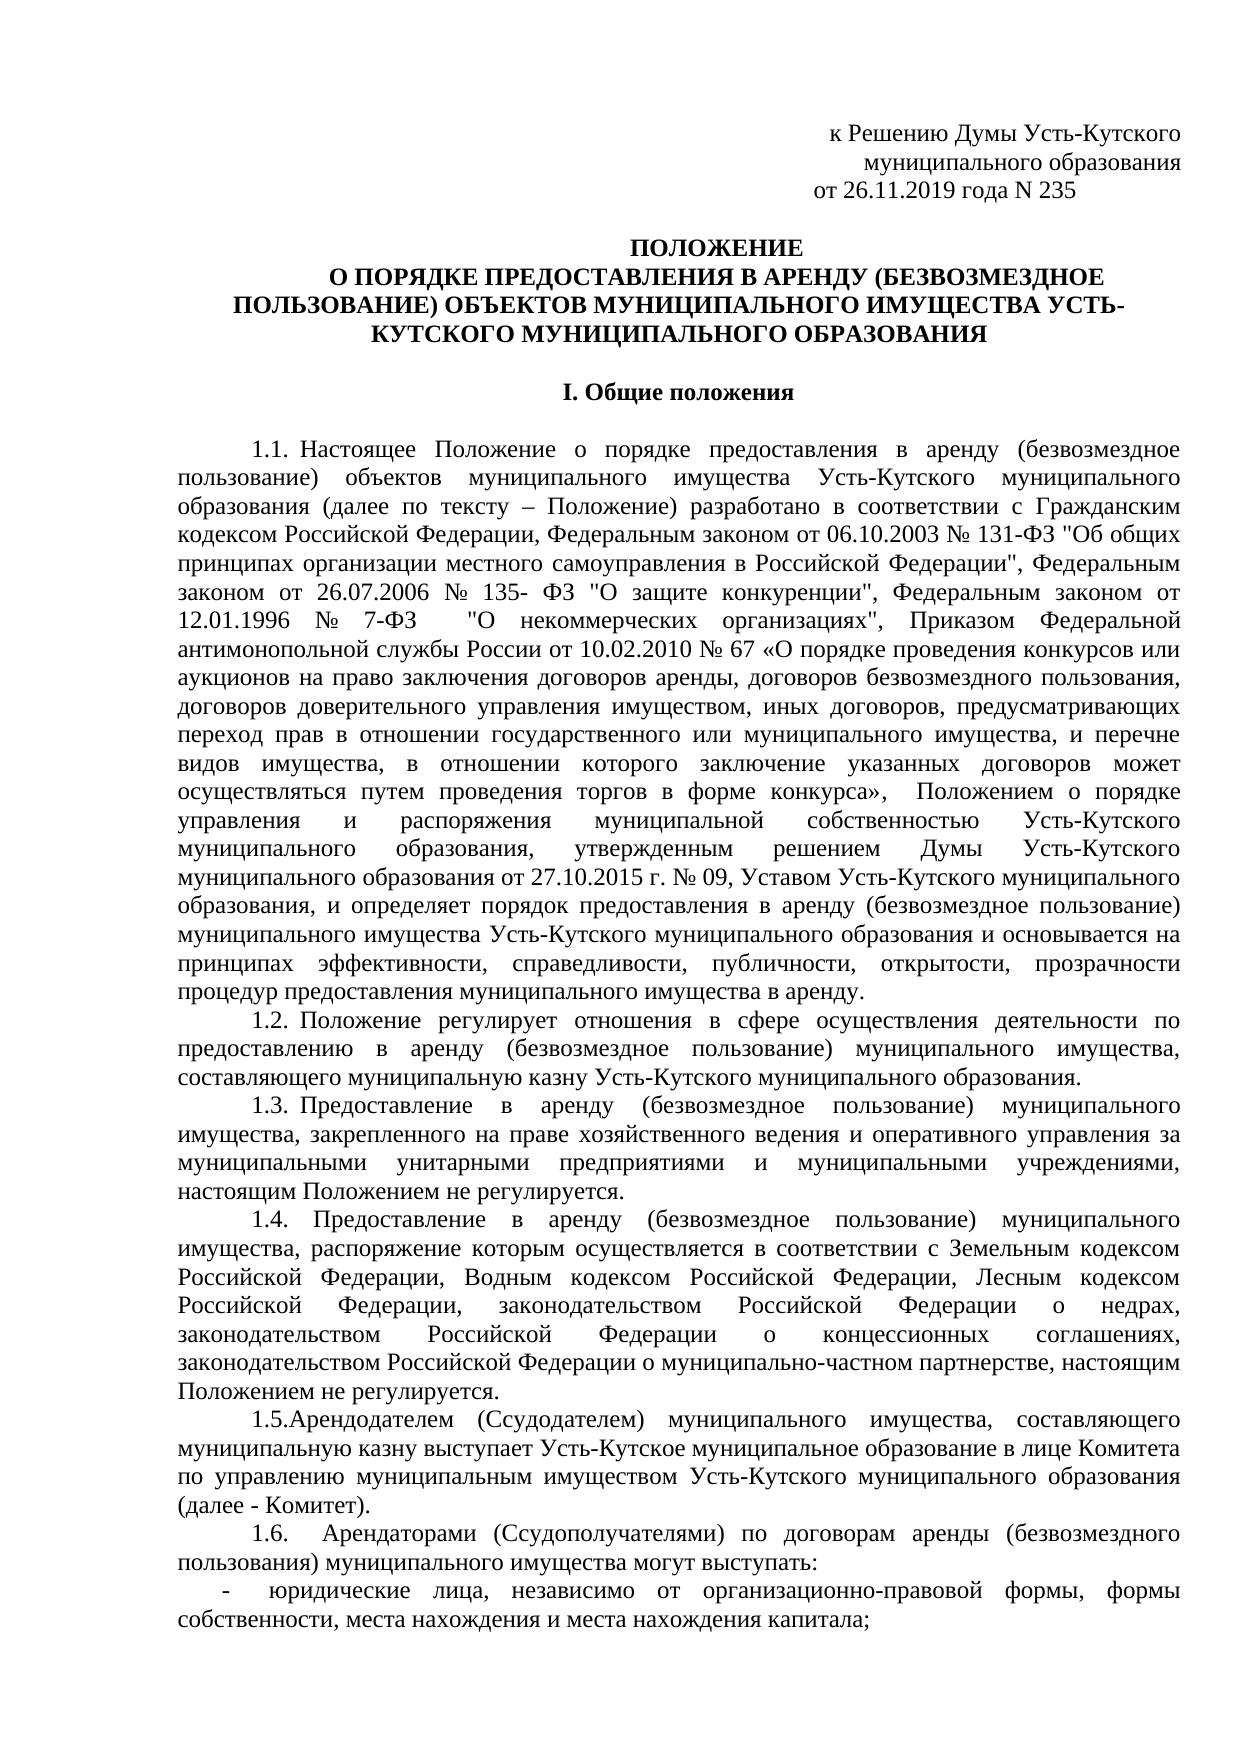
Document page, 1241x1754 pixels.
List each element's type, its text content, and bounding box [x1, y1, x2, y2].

text муниципального образования [177, 147, 1181, 176]
text к Решению Думы Усть-Кутского [177, 118, 1181, 147]
text ПОЛОЖЕНИЕ [177, 233, 1181, 262]
list Предоставление в аренду (безвозмездное пользование) муниципального имущества, распоряжение которым осуществляется в соответствии с Земельным кодексом Российской Федерации, Водным кодексом Российской Федерации, Лесным кодексом Российской Федерации, законодательством Российской Федерации о недрах, законодательством Российской Федерации о концессионных соглашениях, законодательством Российской Федерации о муниципально-частном партнерстве, настоящим Положением не регулируется. [177, 1205, 1181, 1405]
text 1.6. Арендаторами (Ссудополучателями) по договорам аренды (безвозмездного пользования) муниципального имущества могут выступать: [177, 1519, 1181, 1576]
text I. Общие положения [0, 377, 1240, 406]
text от 26.11.2019 года N 235 [177, 176, 1181, 204]
list Предоставление в аренду (безвозмездное пользование) муниципального имущества, закрепленного на праве хозяйственного ведения и оперативного управления за муниципальными унитарными предприятиями и муниципальными учреждениями, настоящим Положением не регулируется. [177, 1091, 1181, 1205]
list Настоящее Положение о порядке предоставления в аренду (безвозмездное пользование) объектов муниципального имущества Усть-Кутского муниципального образования (далее по тексту – Положение) разработано в соответствии с Гражданским кодексом Российской Федерации, Федеральным законом от 06.10.2003 № 131-ФЗ "Об общих принципах организации местного самоуправления в Российской Федерации", Федеральным законом от 26.07.2006 № 135- ФЗ "О защите конкуренции", Федеральным законом от 12.01.1996 № 7-ФЗ "О некоммерческих организациях", Приказом Федеральной антимонопольной службы России от 10.02.2010 № 67 «О порядке проведения конкурсов или аукционов на право заключения договоров аренды, договоров безвозмездного пользования, договоров доверительного управления имуществом, иных договоров, предусматривающих переход прав в отношении государственного или муниципального имущества, и перечне видов имущества, в отношении которого заключение указанных договоров может осуществляться путем проведения торгов в форме конкурса», Положением о порядке управления и распоряжения муниципальной собственностью Усть-Кутского муниципального образования, утвержденным решением Думы Усть-Кутского муниципального образования от 27.10.2015 г. № 09, Уставом Усть-Кутского муниципального образования, и определяет порядок предоставления в аренду (безвозмездное пользование) муниципального имущества Усть-Кутского муниципального образования и основывается на принципах эффективности, справедливости, публичности, открытости, прозрачности процедур предоставления муниципального имущества в аренду. [177, 434, 1181, 1005]
list Положение регулирует отношения в сфере осуществления деятельности по предоставлению в аренду (безвозмездное пользование) муниципального имущества, составляющего муниципальную казну Усть-Кутского муниципального образования. [177, 1005, 1181, 1091]
list юридические лица, независимо от организационно-правовой формы, формы собственности, места нахождения и места нахождения капитала; [177, 1576, 1181, 1633]
text О ПОРЯДКЕ ПРЕДОСТАВЛЕНИЯ В АРЕНДУ (БЕЗВОЗМЕЗДНОЕ ПОЛЬЗОВАНИЕ) ОБЪЕКТОВ МУНИЦИПАЛЬНОГО ИМУЩЕСТВА УСТЬ-КУТСКОГО МУНИЦИПАЛЬНОГО ОБРАЗОВАНИЯ [177, 262, 1181, 348]
text 1.5.Арендодателем (Ссудодателем) муниципального имущества, составляющего муниципальную казну выступает Усть-Кутское муниципальное образование в лице Комитета по управлению муниципальным имуществом Усть-Кутского муниципального образования (далее - Комитет). [177, 1405, 1181, 1519]
